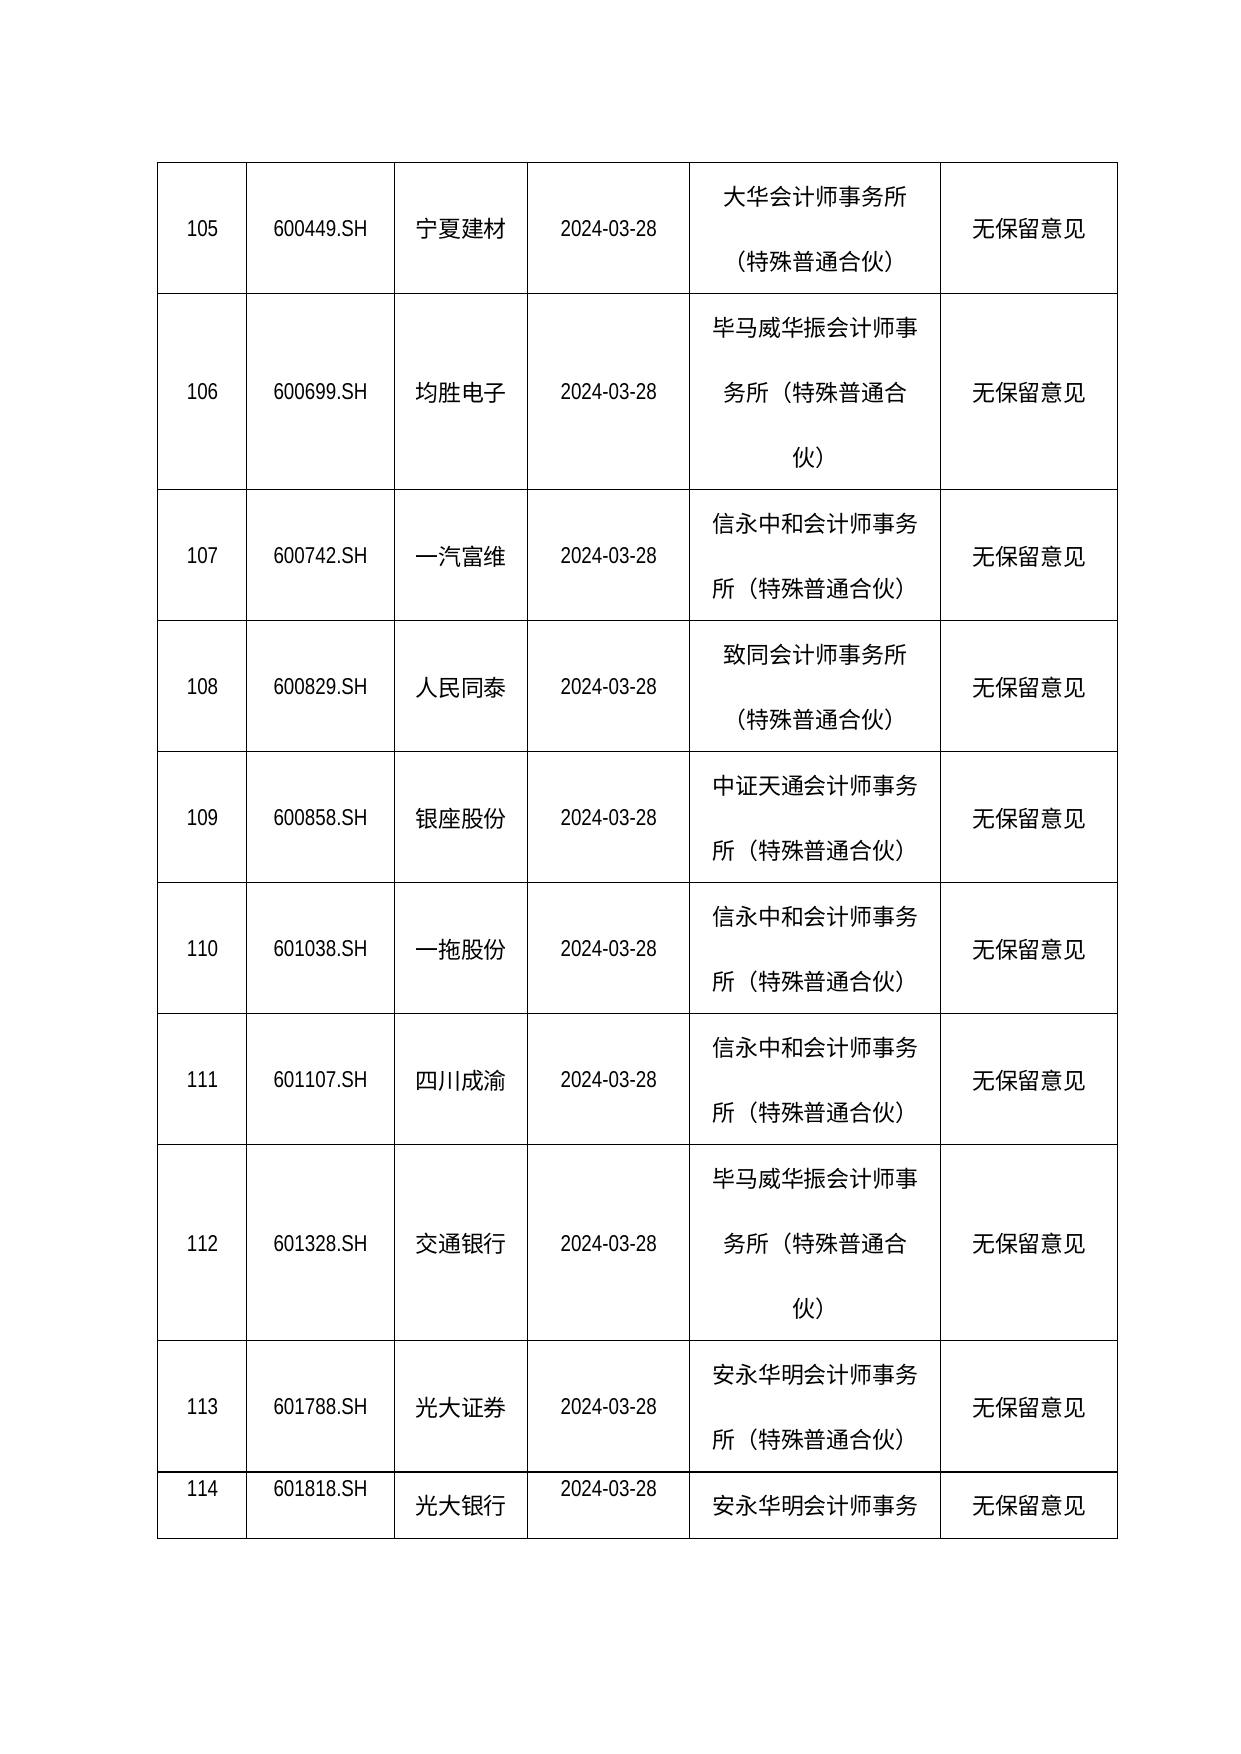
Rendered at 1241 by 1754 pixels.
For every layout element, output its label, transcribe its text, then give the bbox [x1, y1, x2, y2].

table_cell 无保留意见 [941, 1014, 1117, 1144]
table_cell 人民同泰 [395, 621, 527, 751]
table_cell 113 [158, 1341, 246, 1471]
table_cell 毕马威华振会计师事务所（特殊普通合伙） [690, 294, 940, 489]
table_cell 信永中和会计师事务所（特殊普通合伙） [690, 883, 940, 1013]
table_cell 600699.SH [247, 294, 394, 489]
table_cell 无保留意见 [941, 163, 1117, 293]
table_cell 光大银行 [395, 1473, 527, 1537]
table_cell 信永中和会计师事务所（特殊普通合伙） [690, 1014, 940, 1144]
table_cell 无保留意见 [941, 490, 1117, 620]
table_cell 108 [158, 621, 246, 751]
table_cell 无保留意见 [941, 1145, 1117, 1340]
table_cell 601038.SH [247, 883, 394, 1013]
table_cell 2024-03-28 [528, 621, 689, 751]
table_cell 107 [158, 490, 246, 620]
table_cell 四川成渝 [395, 1014, 527, 1144]
table_cell 2024-03-28 [528, 490, 689, 620]
table_cell 大华会计师事务所（特殊普通合伙） [690, 163, 940, 293]
table_cell 2024-03-28 [528, 883, 689, 1013]
table_cell 601788.SH [247, 1341, 394, 1471]
table_cell 无保留意见 [941, 294, 1117, 489]
table_cell 2024-03-28 [528, 163, 689, 293]
table_cell 一拖股份 [395, 883, 527, 1013]
table_cell 114 [158, 1473, 246, 1537]
table_cell 110 [158, 883, 246, 1013]
table_cell 无保留意见 [941, 883, 1117, 1013]
table_cell 宁夏建材 [395, 163, 527, 293]
table_cell 109 [158, 752, 246, 882]
table_cell 600449.SH [247, 163, 394, 293]
table_cell 600829.SH [247, 621, 394, 751]
table_cell 111 [158, 1014, 246, 1144]
table_cell 601107.SH [247, 1014, 394, 1144]
table_cell 106 [158, 294, 246, 489]
table_cell 均胜电子 [395, 294, 527, 489]
table_cell 光大证券 [395, 1341, 527, 1471]
table_cell 毕马威华振会计师事务所（特殊普通合伙） [690, 1145, 940, 1340]
table_cell 601818.SH [247, 1473, 394, 1537]
table_cell 112 [158, 1145, 246, 1340]
table_cell 600858.SH [247, 752, 394, 882]
table_cell 2024-03-28 [528, 1014, 689, 1144]
table_cell 无保留意见 [941, 621, 1117, 751]
table_cell 安永华明会计师事务所（特殊普通合伙） [690, 1473, 940, 1537]
table_cell 601328.SH [247, 1145, 394, 1340]
table_cell 105 [158, 163, 246, 293]
table_cell 无保留意见 [941, 752, 1117, 882]
table_cell 无保留意见 [941, 1341, 1117, 1471]
table_cell 无保留意见 [941, 1473, 1117, 1537]
table_cell 2024-03-28 [528, 1145, 689, 1340]
table_cell 交通银行 [395, 1145, 527, 1340]
table_cell 600742.SH [247, 490, 394, 620]
table_cell 中证天通会计师事务所（特殊普通合伙） [690, 752, 940, 882]
table_cell 致同会计师事务所（特殊普通合伙） [690, 621, 940, 751]
table_cell 安永华明会计师事务所（特殊普通合伙） [690, 1341, 940, 1471]
table_cell 银座股份 [395, 752, 527, 882]
table_cell 2024-03-28 [528, 1341, 689, 1471]
table_cell 2024-03-28 [528, 1473, 689, 1537]
table_cell 2024-03-28 [528, 294, 689, 489]
table_cell 2024-03-28 [528, 752, 689, 882]
table_cell 信永中和会计师事务所（特殊普通合伙） [690, 490, 940, 620]
table_cell 一汽富维 [395, 490, 527, 620]
